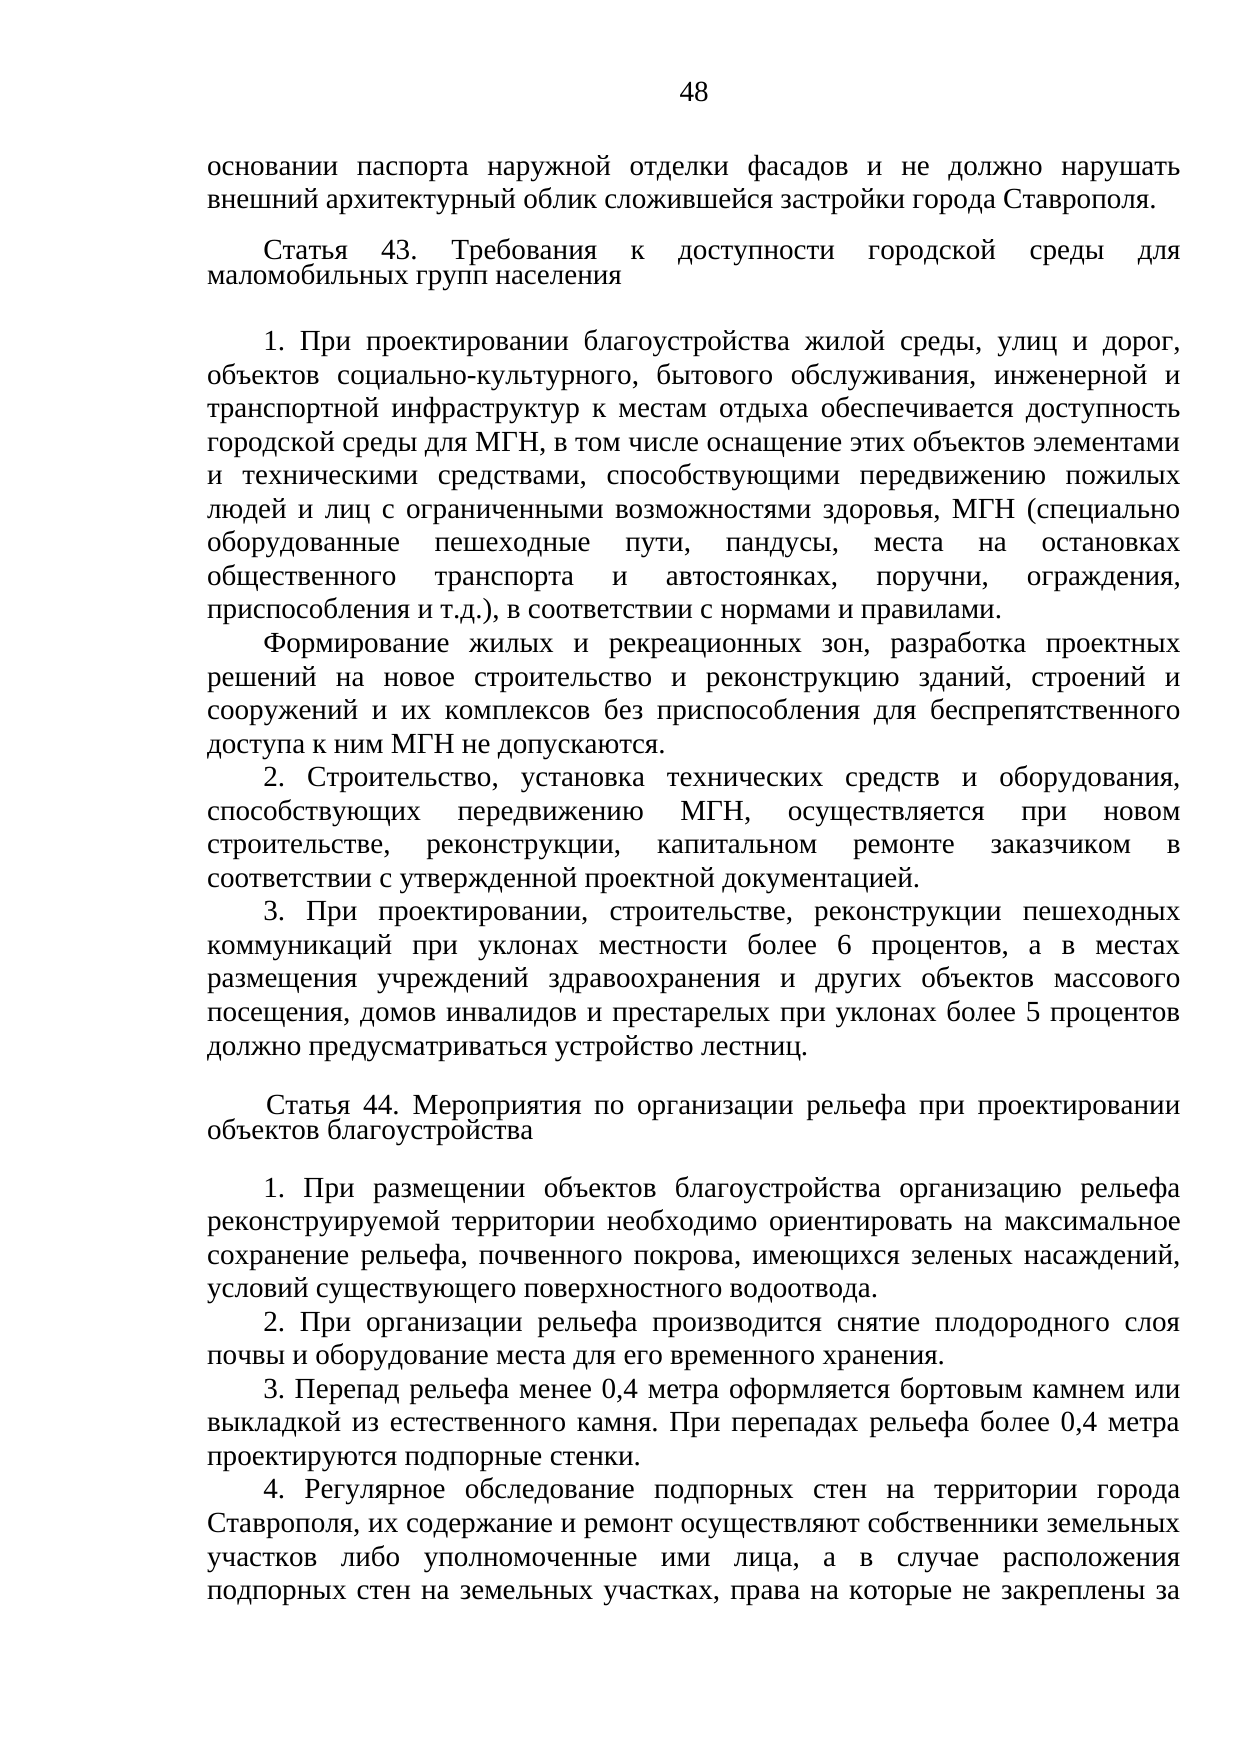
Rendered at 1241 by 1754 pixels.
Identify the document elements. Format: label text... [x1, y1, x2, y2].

text 1. При размещении объектов благоустройства организацию рельефа реконструируемой территории необходимо ориентировать на максимальное сохранение рельефа, почвенного покрова, имеющихся зеленых насаждений, условий существующего поверхностного водоотвода. [207, 1170, 1181, 1304]
text Статья 44. Мероприятия по организации рельефа при проектировании объектов благоустройства [207, 1095, 1181, 1145]
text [207, 148, 1181, 215]
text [207, 1472, 1181, 1606]
text 2. При организации рельефа производится снятие плодородного слоя почвы и оборудование места для его временного хранения. [207, 1304, 1181, 1371]
text Формирование жилых и рекреационных зон, разработка проектных решений на новое строительство и реконструкцию зданий, строений и сооружений и их комплексов без приспособления для беспрепятственного доступа к ним МГН не допускаются. [207, 625, 1181, 759]
text 3. Перепад рельефа менее 0,4 метра оформляется бортовым камнем или выкладкой из естественного камня. При перепадах рельефа более 0,4 метра проектируются подпорные стенки. [207, 1371, 1181, 1472]
text 3. При проектировании, строительстве, реконструкции пешеходных коммуникаций при уклонах местности более 6 процентов, а в местах размещения учреждений здравоохранения и других объектов массового посещения, домов инвалидов и престарелых при уклонах более 5 процентов должно предусматриваться устройство лестниц. [207, 893, 1181, 1061]
text 1. При проектировании благоустройства жилой среды, улиц и дорог, объектов социально-культурного, бытового обслуживания, инженерной и транспортной инфраструктур к местам отдыха обеспечивается доступность городской среды для МГН, в том числе оснащение этих объектов элементами и техническими средствами, способствующими передвижению пожилых людей и лиц с ограниченными возможностями здоровья, МГН (специально оборудованные пешеходные пути, пандусы, места на остановках общественного транспорта и автостоянках, поручни, ограждения, приспособления и т.д.), в соответствии с нормами и правилами. [207, 323, 1181, 625]
text Статья 43. Требования к доступности городской среды для маломобильных групп населения [207, 240, 1181, 290]
text 2. Строительство, установка технических средств и оборудования, способствующих передвижению МГН, осуществляется при новом строительстве, реконструкции, капитальном ремонте заказчиком в соответствии с утвержденной проектной документацией. [207, 759, 1181, 893]
